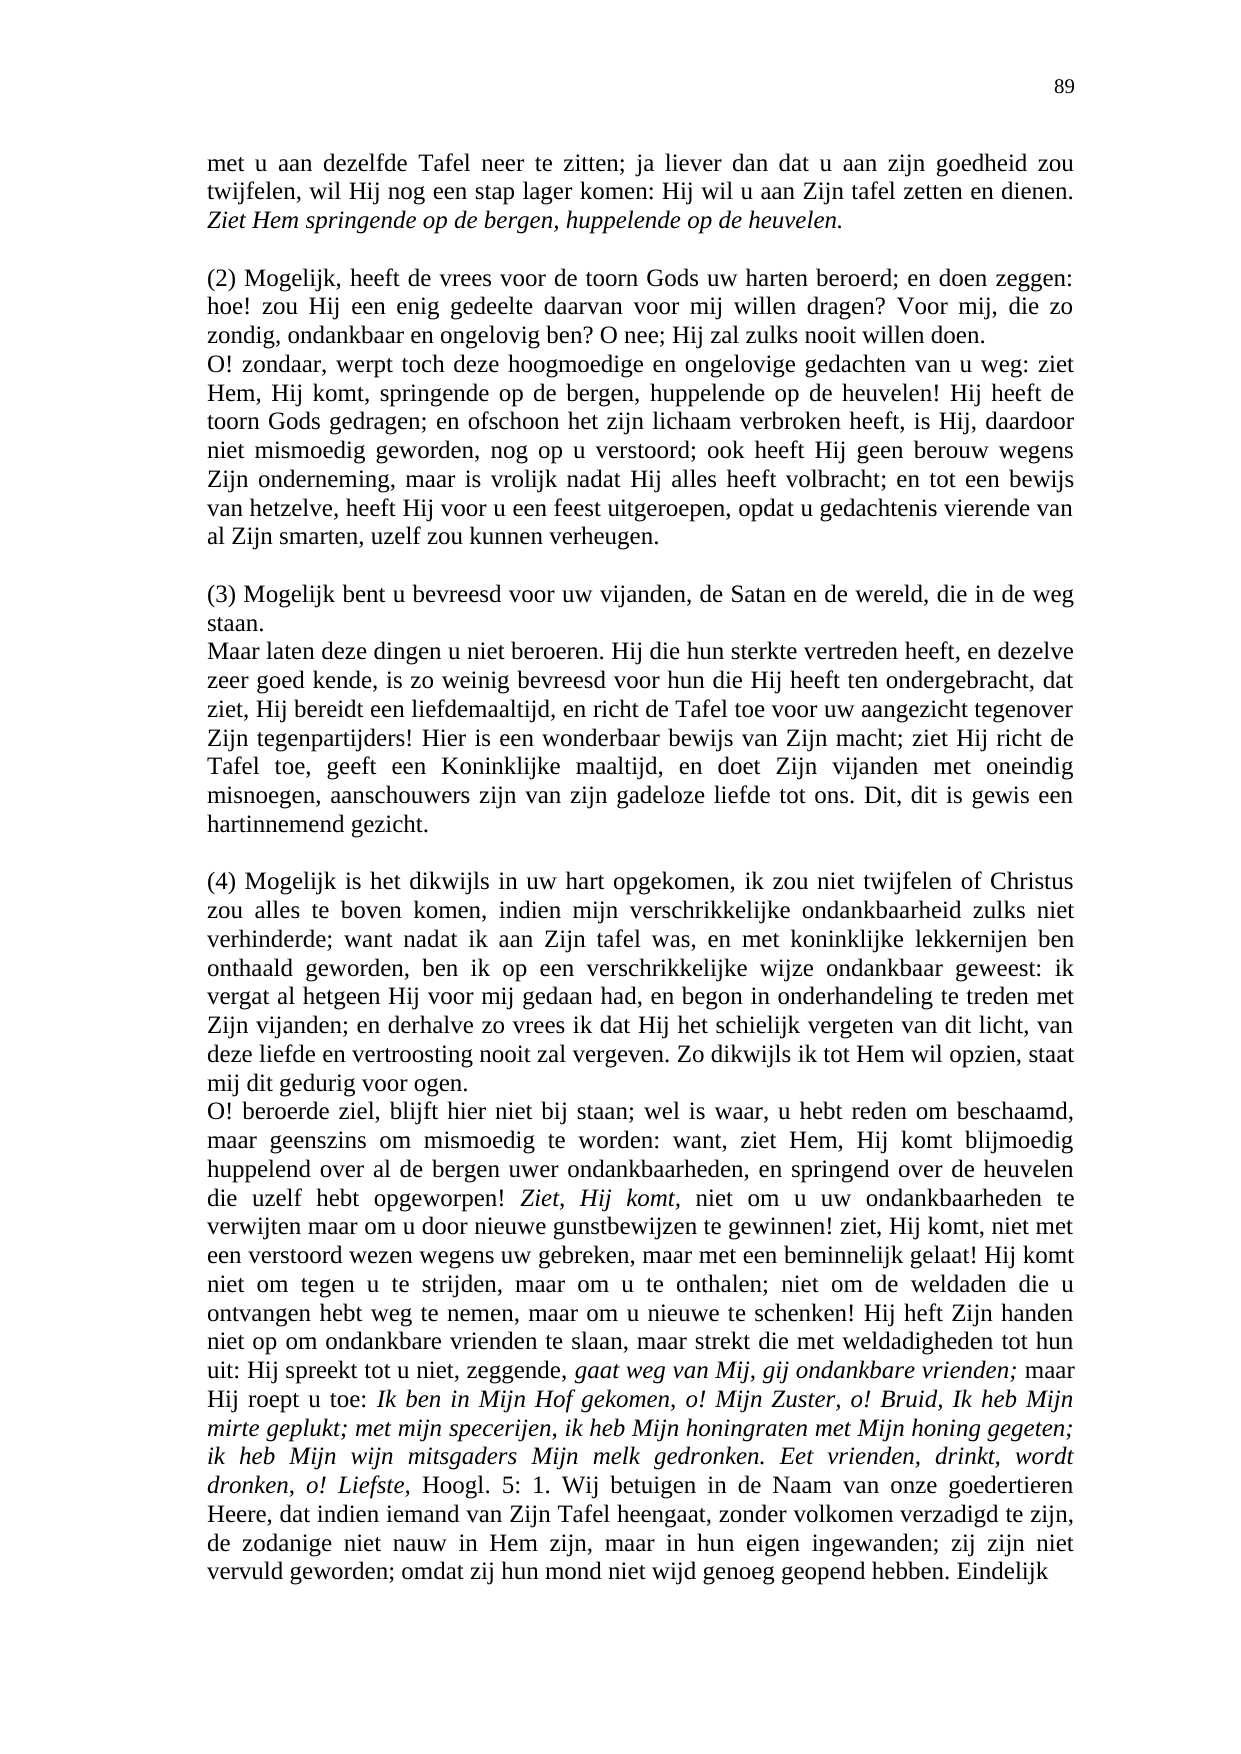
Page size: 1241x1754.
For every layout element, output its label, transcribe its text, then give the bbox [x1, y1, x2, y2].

text (2) Mogelijk, heeft de vrees voor de toorn Gods uw harten beroerd; en doen zeggen: hoe! zou Hij een enig gedeelte daarvan voor mij willen dragen? Voor mij, die zo zondig, ondankbaar en ongelovig ben? O nee; Hij zal zulks nooit willen doen. [207, 263, 1075, 349]
text (3) Mogelijk bent u bevreesd voor uw vijanden, de Satan en de wereld, die in de weg staan. [207, 579, 1075, 636]
text O! zondaar, werpt toch deze hoogmoedige en ongelovige gedachten van u weg: ziet Hem, Hij komt, springende op de bergen, huppelende op de heuvelen! Hij heeft de toorn Gods gedragen; en ofschoon het zijn lichaam verbroken heeft, is Hij, daardoor niet mismoedig geworden, nog op u verstoord; ook heeft Hij geen berouw wegens Zijn onderneming, maar is vrolijk nadat Hij alles heeft volbracht; en tot een bewijs van hetzelve, heeft Hij voor u een feest uitgeroepen, opdat u gedachtenis vierende van al Zijn smarten, uzelf zou kunnen verheugen. [207, 349, 1075, 550]
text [207, 148, 1075, 234]
text Maar laten deze dingen u niet beroeren. Hij die hun sterkte vertreden heeft, en dezelve zeer goed kende, is zo weinig bevreesd voor hun die Hij heeft ten ondergebracht, dat ziet, Hij bereidt een liefdemaaltijd, en richt de Tafel toe voor uw aangezicht tegenover Zijn tegenpartijders! Hier is een wonderbaar bewijs van Zijn macht; ziet Hij richt de Tafel toe, geeft een Koninklijke maaltijd, en doet Zijn vijanden met oneindig misnoegen, aanschouwers zijn van zijn gadeloze liefde tot ons. Dit, dit is gewis een hartinnemend gezicht. [207, 636, 1075, 838]
text O! beroerde ziel, blijft hier niet bij staan; wel is waar, u hebt reden om beschaamd, maar geenszins om mismoedig te worden: want, ziet Hem, Hij komt blijmoedig huppelend over al de bergen uwer ondankbaarheden, en springend over de heuvelen die uzelf hebt opgeworpen! Ziet, Hij komt, niet om u uw ondankbaarheden te verwijten maar om u door nieuwe gunstbewijzen te gewinnen! ziet, Hij komt, niet met een verstoord wezen wegens uw gebreken, maar met een beminnelijk gelaat! Hij komt niet om tegen u te strijden, maar om u te onthalen; niet om de weldaden die u ontvangen hebt weg te nemen, maar om u nieuwe te schenken! Hij heft Zijn handen niet op om ondankbare vrienden te slaan, maar strekt die met weldadigheden tot hun uit: Hij spreekt tot u niet, zeggende, gaat weg van Mij, gij ondankbare vrienden; maar Hij roept u toe: Ik ben in Mijn Hof gekomen, o! Mijn Zuster, o! Bruid, Ik heb Mijn mirte geplukt; met mijn specerijen, ik heb Mijn honingraten met Mijn honing gegeten; ik heb Mijn wijn mitsgaders Mijn melk gedronken. Eet vrienden, drinkt, wordt dronken, o! Liefste, Hoogl. 5: 1. Wij betuigen in de Naam van onze goedertieren Heere, dat indien iemand van Zijn Tafel heengaat, zonder volkomen verzadigd te zijn, de zodanige niet nauw in Hem zijn, maar in hun eigen ingewanden; zij zijn niet vervuld geworden; omdat zij hun mond niet wijd genoeg geopend hebben. Eindelijk [207, 1096, 1075, 1585]
text (4) Mogelijk is het dikwijls in uw hart opgekomen, ik zou niet twijfelen of Christus zou alles te boven komen, indien mijn verschrikkelijke ondankbaarheid zulks niet verhinderde; want nadat ik aan Zijn tafel was, en met koninklijke lekkernijen ben onthaald geworden, ben ik op een verschrikkelijke wijze ondankbaar geweest: ik vergat al hetgeen Hij voor mij gedaan had, en begon in onderhandeling te treden met Zijn vijanden; en derhalve zo vrees ik dat Hij het schielijk vergeten van dit licht, van deze liefde en vertroosting nooit zal vergeven. Zo dikwijls ik tot Hem wil opzien, staat mij dit gedurig voor ogen. [207, 866, 1075, 1096]
